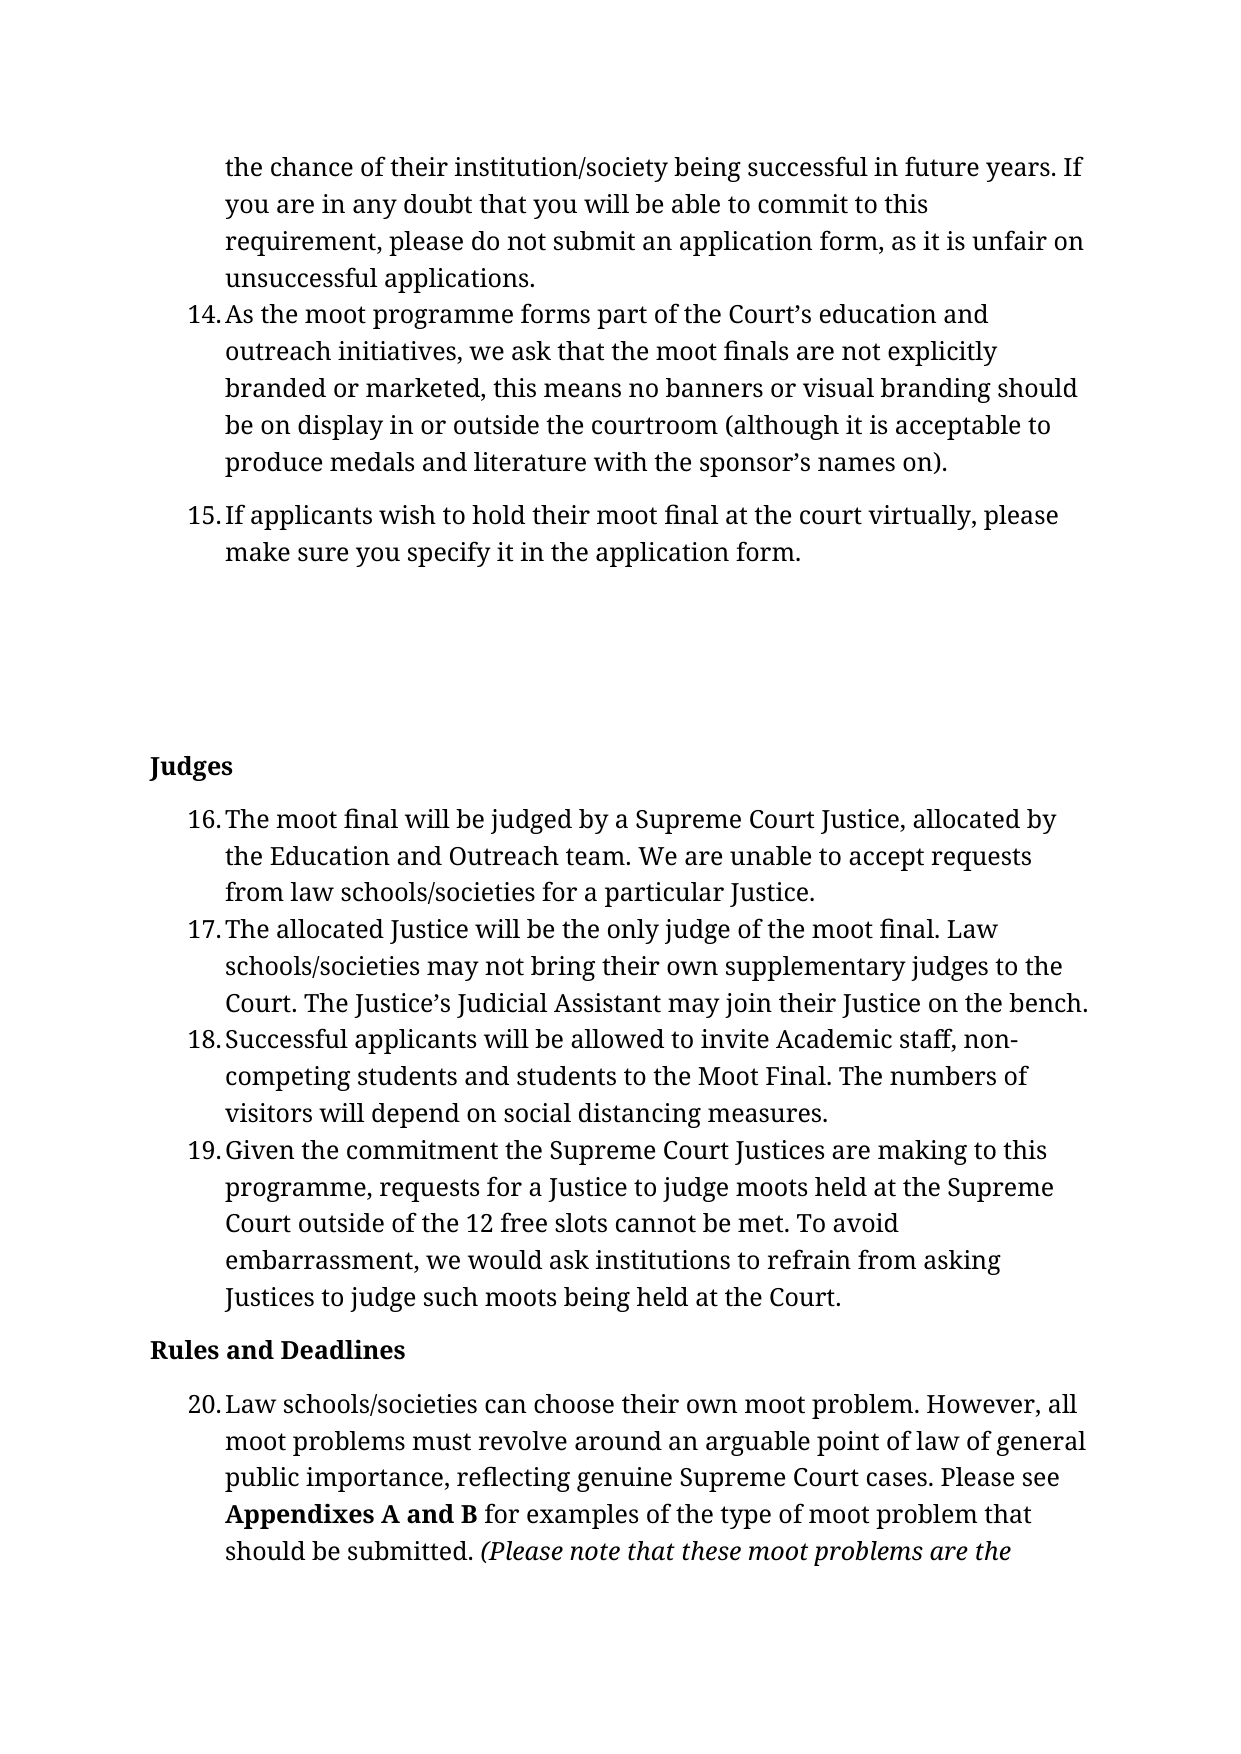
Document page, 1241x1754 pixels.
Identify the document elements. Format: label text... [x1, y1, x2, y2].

text Rules and Deadlines [150, 1333, 1090, 1367]
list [187, 1386, 1090, 1568]
list Successful applicants will be allowed to invite Academic staff, non-competing students and students to the Moot Final. The numbers of visitors will depend on social distancing measures. [187, 1022, 1090, 1130]
list As the moot programme forms part of the Court’s education and outreach initiatives, we ask that the moot finals are not explicitly branded or marketed, this means no banners or visual branding should be on display in or outside the courtroom (although it is acceptable to produce medals and literature with the sponsor’s names on). [187, 297, 1090, 478]
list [187, 150, 1090, 294]
text Judges [150, 748, 1090, 782]
list Given the commitment the Supreme Court Justices are making to this programme, requests for a Justice to judge moots held at the Supreme Court outside of the 12 free slots cannot be met. To avoid embarrassment, we would ask institutions to refrain from asking Justices to judge such moots being held at the Court. [187, 1132, 1090, 1314]
list The moot final will be judged by a Supreme Court Justice, allocated by the Education and Outreach team. We are unable to accept requests from law schools/societies for a particular Justice. [187, 802, 1090, 909]
list The allocated Justice will be the only judge of the moot final. Law schools/societies may not bring their own supplementary judges to the Court. The Justice’s Judicial Assistant may join their Justice on the bench. [187, 912, 1090, 1019]
list If applicants wish to hold their moot final at the court virtually, please make sure you specify it in the application form. [187, 498, 1090, 568]
